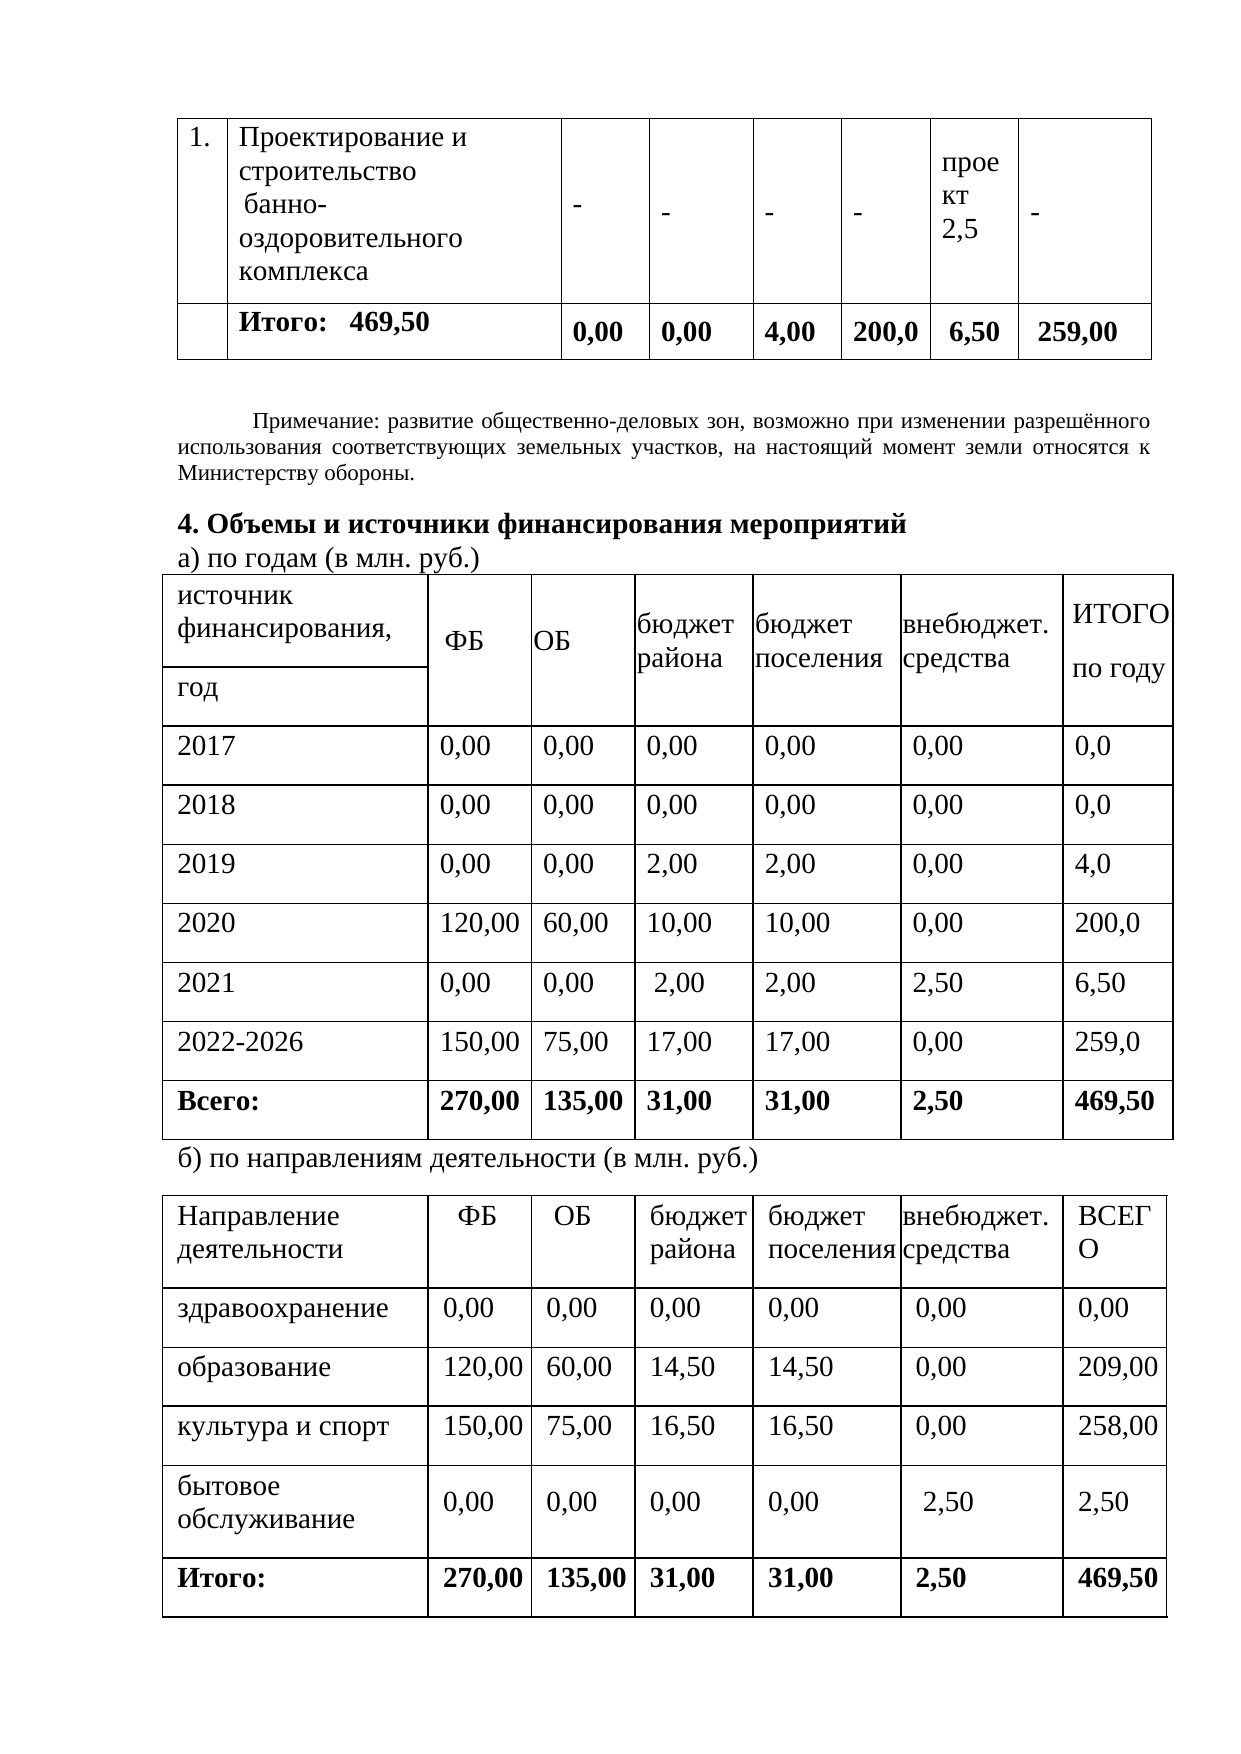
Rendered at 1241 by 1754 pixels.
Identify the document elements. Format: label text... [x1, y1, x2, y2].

table_cell 259,00 [1019, 304, 1151, 358]
table_cell 2022-2026 [163, 1022, 427, 1080]
text Примечание: развитие общественно-деловых зон, возможно при изменении разрешённого использования соответствующих земельных участков, на настоящий момент земли относятся к Министерству обороны. [177, 407, 1152, 486]
table_cell 2,00 [636, 963, 752, 1021]
table_cell 4,00 [754, 304, 841, 358]
table_header ОБ [532, 1196, 634, 1287]
table_cell 120,00 [429, 1348, 531, 1405]
table_cell 0,00 [532, 963, 634, 1021]
table_cell 0,00 [902, 1022, 1062, 1080]
table_cell 2,00 [754, 845, 900, 902]
table_cell 2020 [163, 904, 427, 962]
table_cell 31,00 [636, 1559, 752, 1616]
table_header источник финансирования, [163, 575, 427, 666]
table_cell 0,00 [636, 786, 752, 843]
table_cell 0,00 [532, 727, 634, 784]
table_cell 135,00 [532, 1081, 634, 1139]
table_cell 0,00 [429, 963, 531, 1021]
table_cell 0,00 [429, 1289, 531, 1346]
table_cell здравоохранение [163, 1289, 427, 1346]
table_cell образование [163, 1348, 427, 1405]
table_cell 0,00 [636, 1466, 752, 1557]
table_cell 6,50 [931, 304, 1018, 358]
table_cell [178, 304, 227, 358]
table_cell 4,0 [1064, 845, 1172, 902]
table_cell 2021 [163, 963, 427, 1021]
table_cell 259,0 [1064, 1022, 1172, 1080]
table_cell 75,00 [532, 1022, 634, 1080]
table_cell - [1019, 119, 1151, 303]
table_cell 469,50 [1064, 1081, 1172, 1139]
table_cell 14,50 [754, 1348, 900, 1405]
table_cell 209,00 [1064, 1348, 1166, 1405]
table_cell 10,00 [636, 904, 752, 962]
table_cell 2,50 [902, 1559, 1062, 1616]
table_cell 75,00 [532, 1407, 634, 1464]
table_cell 10,00 [754, 904, 900, 962]
table_header ИТОГО по году [1064, 575, 1172, 725]
table_cell 0,0 [1064, 786, 1172, 843]
table_cell 200,0 [1064, 904, 1172, 962]
table_cell 270,00 [429, 1081, 531, 1139]
table_cell 0,00 [532, 845, 634, 902]
table_cell 31,00 [754, 1559, 900, 1616]
table_cell - [562, 119, 649, 303]
table_cell 16,50 [636, 1407, 752, 1464]
table_cell 16,50 [754, 1407, 900, 1464]
table_cell 2,50 [902, 963, 1062, 1021]
table_cell Проектирование и строительство банно-оздоровительного комплекса [228, 119, 561, 303]
table_cell 258,00 [1064, 1407, 1166, 1464]
table_header ФБ [429, 575, 531, 725]
table_cell Всего: [163, 1081, 427, 1139]
table_cell 0,00 [1064, 1289, 1166, 1346]
table_cell 0,00 [532, 786, 634, 843]
table_cell 0,00 [429, 786, 531, 843]
table_cell 0,00 [902, 786, 1062, 843]
table_cell 31,00 [754, 1081, 900, 1139]
table_cell - [842, 119, 930, 303]
table_header бюджет поселения [754, 1196, 900, 1287]
table_cell 200,0 [842, 304, 930, 358]
table_cell 0,00 [532, 1466, 634, 1557]
table_cell 0,00 [636, 727, 752, 784]
table_cell 135,00 [532, 1559, 634, 1616]
table_cell 0,00 [650, 304, 753, 358]
table_cell культура и спорт [163, 1407, 427, 1464]
table_cell 1. [178, 119, 227, 303]
table_cell 0,00 [429, 727, 531, 784]
table_cell 0,00 [754, 727, 900, 784]
table_cell 469,50 [1064, 1559, 1166, 1616]
table_cell 0,00 [902, 727, 1062, 784]
table_cell 2,50 [1064, 1466, 1166, 1557]
table_cell 0,00 [636, 1289, 752, 1346]
table_cell 150,00 [429, 1022, 531, 1080]
table_cell 0,00 [902, 1289, 1062, 1346]
table_cell 60,00 [532, 1348, 634, 1405]
table_cell 0,00 [902, 1407, 1062, 1464]
table_cell Итого: [163, 1559, 427, 1616]
table_cell 14,50 [636, 1348, 752, 1405]
table_header бюджет района [636, 575, 752, 725]
text а) по годам (в млн. руб.) [177, 540, 1152, 574]
table_cell 0,00 [902, 1348, 1062, 1405]
table_cell 0,00 [429, 845, 531, 902]
table_cell 0,00 [429, 1466, 531, 1557]
table_cell 0,00 [902, 845, 1062, 902]
table_cell 2017 [163, 727, 427, 784]
table_cell 6,50 [1064, 963, 1172, 1021]
table_cell 2018 [163, 786, 427, 843]
table_cell Итого: 469,50 [228, 304, 561, 358]
table_cell 0,00 [754, 1466, 900, 1557]
text 4. Объемы и источники финансирования мероприятий [177, 507, 1152, 540]
table_cell 2019 [163, 845, 427, 902]
text б) по направлениям деятельности (в млн. руб.) [177, 1140, 1152, 1174]
table_header внебюджет. средства [902, 1196, 1062, 1287]
table_cell - [754, 119, 841, 303]
table_cell 2,50 [902, 1466, 1062, 1557]
table_header ОБ [532, 575, 634, 725]
table_cell 150,00 [429, 1407, 531, 1464]
table_header Направление деятельности [163, 1196, 427, 1287]
table_header бюджет поселения [754, 575, 900, 725]
table_cell год [163, 668, 427, 725]
table_cell 2,00 [636, 845, 752, 902]
table_cell - [650, 119, 753, 303]
table_cell 0,00 [902, 904, 1062, 962]
table_cell бытовое обслуживание [163, 1466, 427, 1557]
table_header внебюджет. средства [902, 575, 1062, 725]
table_header бюджет района [636, 1196, 752, 1287]
table_cell 31,00 [636, 1081, 752, 1139]
table_cell проект 2,5 [931, 119, 1018, 303]
table_cell 0,0 [1064, 727, 1172, 784]
table_cell 0,00 [754, 786, 900, 843]
table_cell 0,00 [754, 1289, 900, 1346]
table_cell 2,50 [902, 1081, 1062, 1139]
table_header ВСЕГО [1064, 1196, 1166, 1287]
table_cell 0,00 [562, 304, 649, 358]
table_header ФБ [429, 1196, 531, 1287]
table_cell 60,00 [532, 904, 634, 962]
table_cell 2,00 [754, 963, 900, 1021]
table_cell 120,00 [429, 904, 531, 962]
table_cell 0,00 [532, 1289, 634, 1346]
table_cell 17,00 [754, 1022, 900, 1080]
table_cell 270,00 [429, 1559, 531, 1616]
table_cell 17,00 [636, 1022, 752, 1080]
